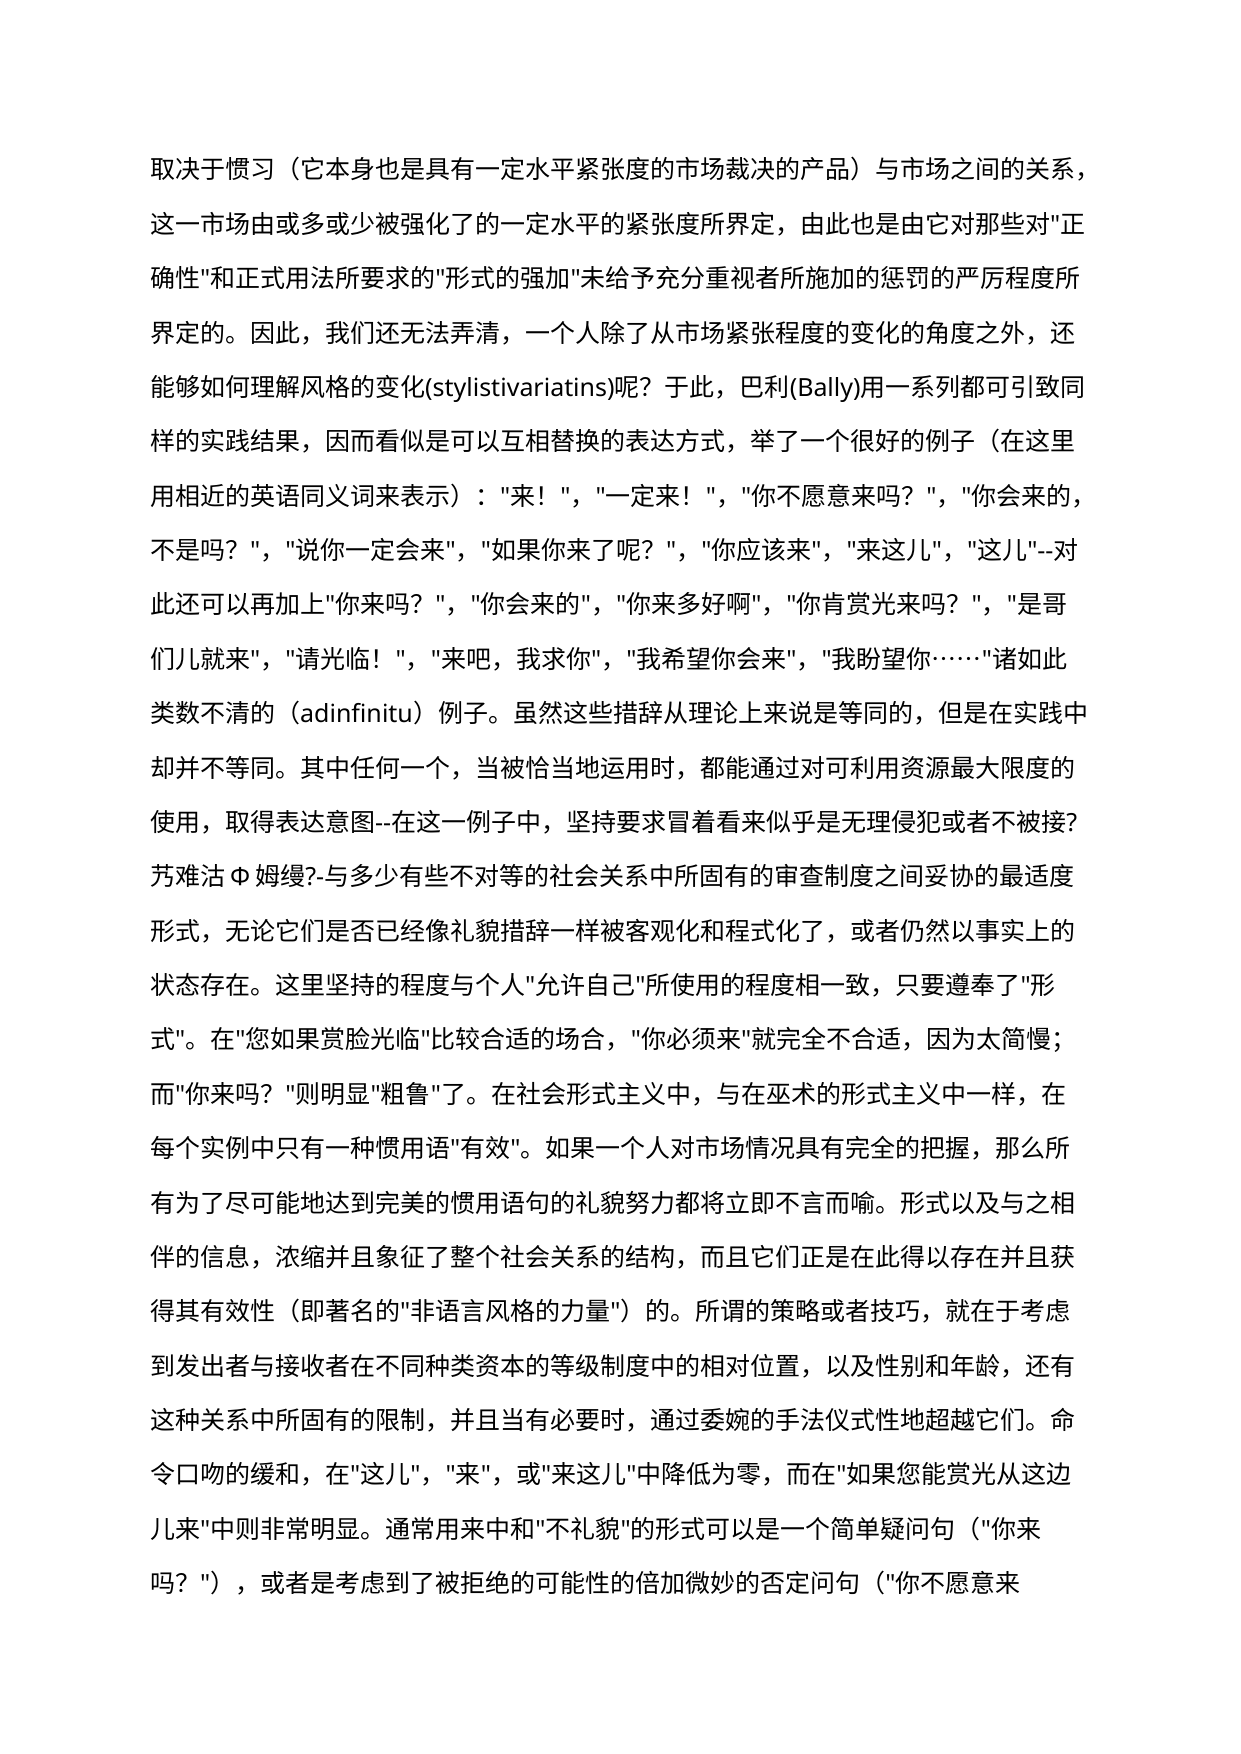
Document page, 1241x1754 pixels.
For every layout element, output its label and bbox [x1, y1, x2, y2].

text [150, 150, 1090, 1600]
